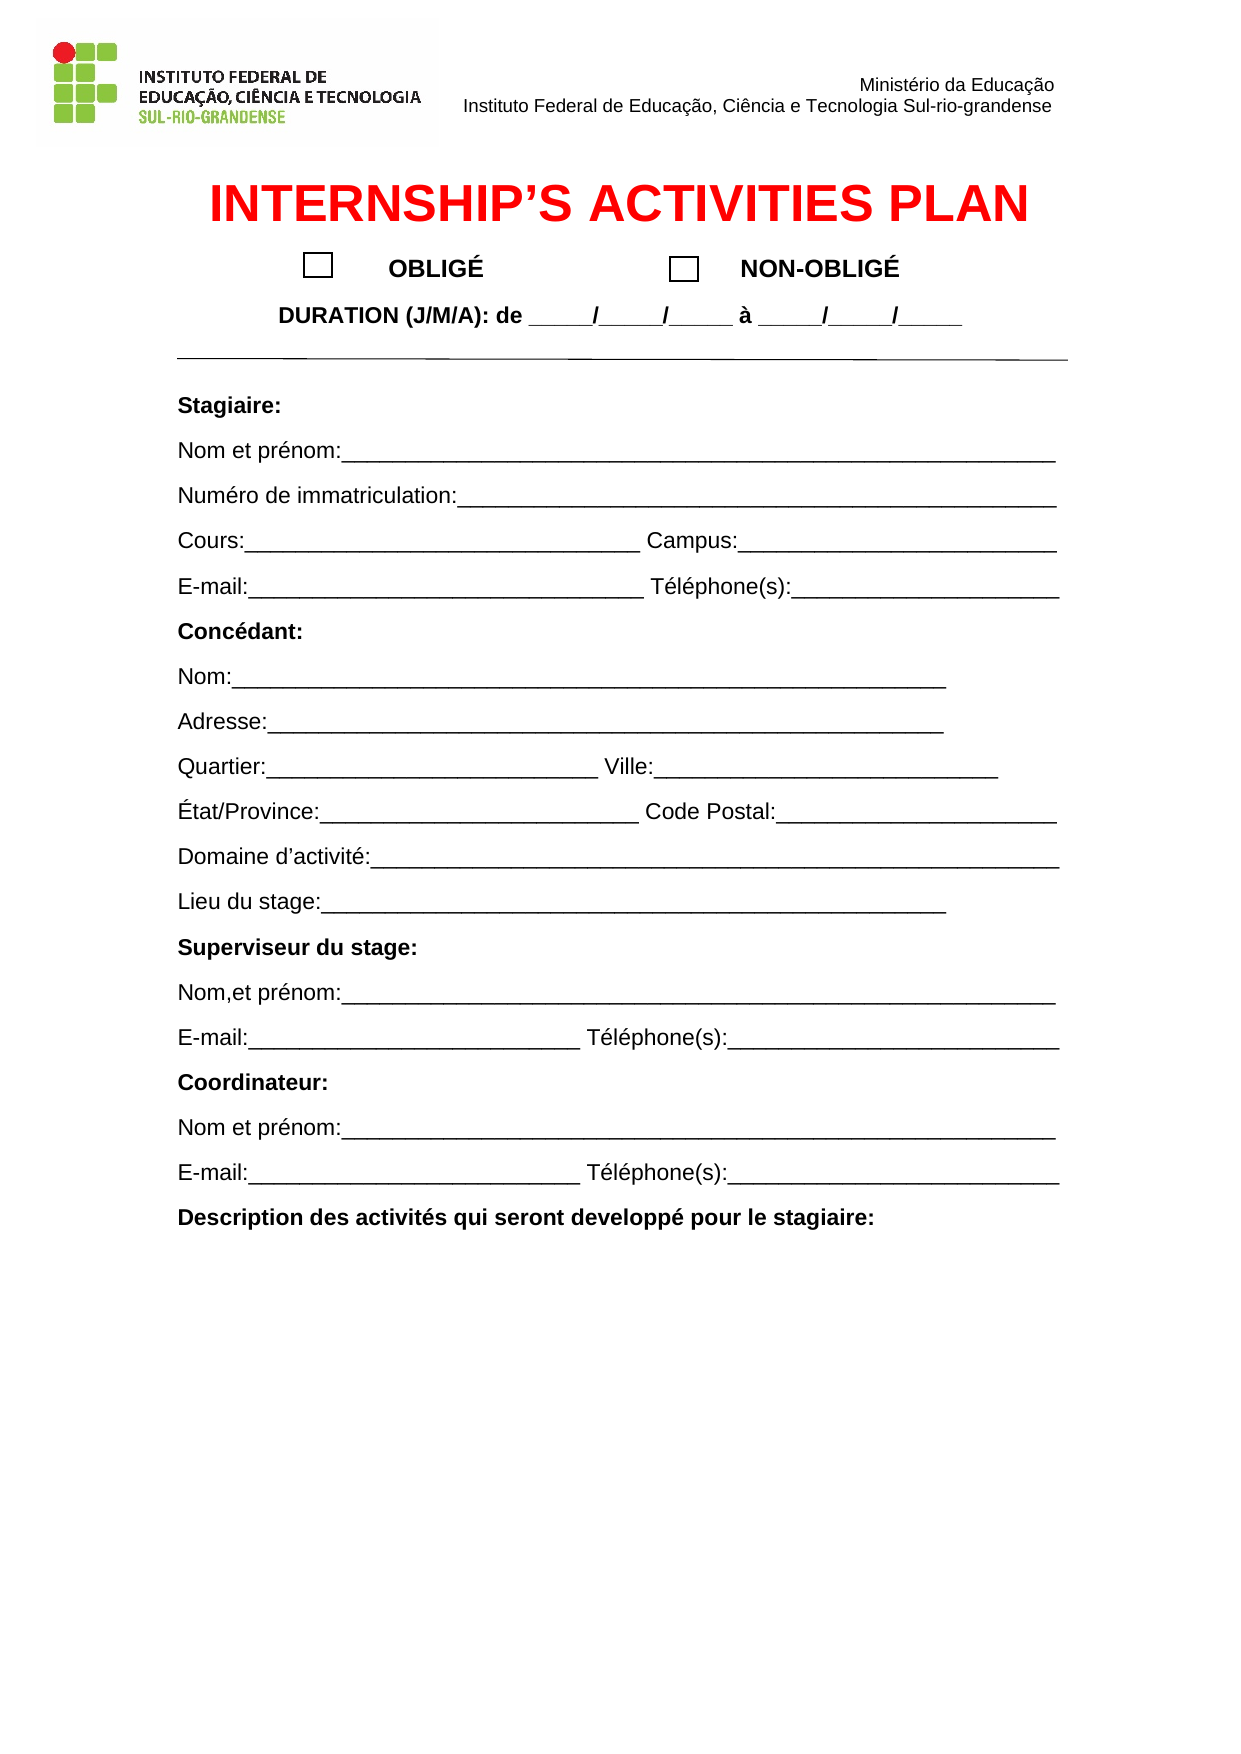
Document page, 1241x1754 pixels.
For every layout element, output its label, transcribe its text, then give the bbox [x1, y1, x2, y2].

text Adresse:_____________________________________________________ [177, 708, 1063, 734]
text Numéro de immatriculation:_______________________________________________ [177, 482, 1063, 509]
text Cours:_______________________________ Campus:_________________________ [177, 527, 1063, 554]
text Nom:________________________________________________________ [177, 663, 1063, 689]
text E-mail:__________________________ Téléphone(s):__________________________ [177, 1024, 1063, 1050]
text Nom et prénom:________________________________________________________ [177, 437, 1063, 464]
text Lieu du stage:_________________________________________________ [177, 888, 1063, 915]
text OBLIGÉ NON-OBLIGÉ [177, 254, 1063, 283]
text État/Province:_________________________ Code Postal:______________________ [177, 798, 1063, 824]
text E-mail:_______________________________ Téléphone(s):_____________________ [177, 573, 1063, 599]
picture [35, 18, 439, 147]
text Nom,et prénom:________________________________________________________ [177, 978, 1063, 1005]
text Concédant: [177, 618, 1063, 644]
text INTERNSHIP’S ACTIVITIES PLAN [177, 173, 1063, 233]
text E-mail:__________________________ Téléphone(s):__________________________ [177, 1159, 1063, 1185]
text Description des activités qui seront developpé pour le stagiaire: [177, 1204, 1063, 1230]
text Domaine d’activité:______________________________________________________ [177, 843, 1063, 869]
text DURATION (J/M/A): de _____/_____/_____ à _____/_____/_____ [177, 302, 1063, 328]
text Nom et prénom:________________________________________________________ [177, 1114, 1063, 1140]
text Coordinateur: [177, 1069, 1063, 1095]
text Superviseur du stage: [177, 933, 1063, 960]
text Stagiaire: [177, 392, 1063, 418]
text Quartier:__________________________ Ville:___________________________ [177, 753, 1063, 779]
